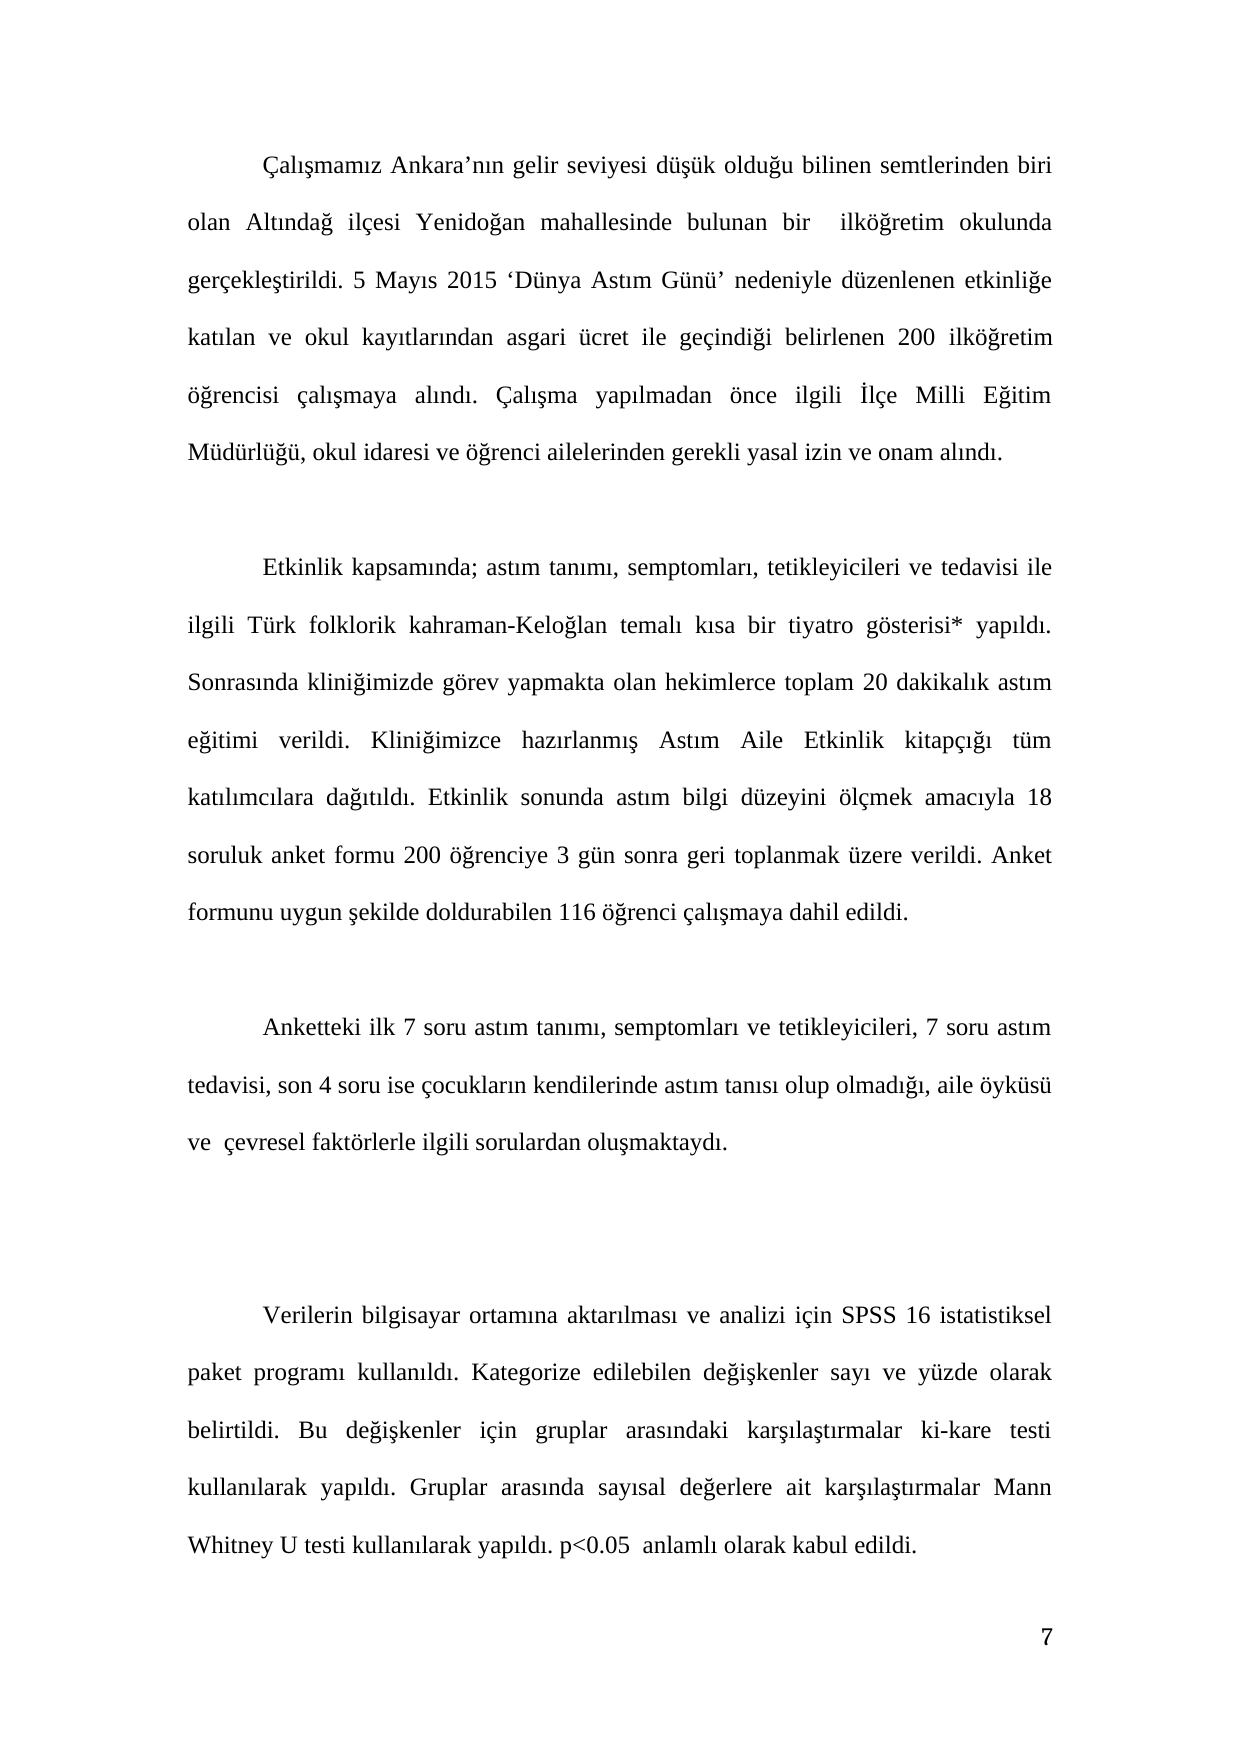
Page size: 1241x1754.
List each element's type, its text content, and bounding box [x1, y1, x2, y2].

text Anketteki ilk 7 soru astım tanımı, semptomları ve tetikleyicileri, 7 soru astım tedavisi, son 4 soru ise çocukların kendilerinde astım tanısı olup olmadığı, aile öyküsü ve çevresel faktörlerle ilgili sorulardan oluşmaktaydı. [187, 1012, 1053, 1156]
text Verilerin bilgisayar ortamına aktarılması ve analizi için SPSS 16 istatistiksel paket programı kullanıldı. Kategorize edilebilen değişkenler sayı ve yüzde olarak belirtildi. Bu değişkenler için gruplar arasındaki karşılaştırmalar ki-kare testi kullanılarak yapıldı. Gruplar arasında sayısal değerlere ait karşılaştırmalar Mann Whitney U testi kullanılarak yapıldı. p<0.05 anlamlı olarak kabul edildi. [187, 1300, 1053, 1559]
text Çalışmamız Ankara’nın gelir seviyesi düşük olduğu bilinen semtlerinden biri olan Altındağ ilçesi Yenidoğan mahallesinde bulunan bir ilköğretim okulunda gerçekleştirildi. 5 Mayıs 2015 ‘Dünya Astım Günü’ nedeniyle düzenlenen etkinliğe katılan ve okul kayıtlarından asgari ücret ile geçindiği belirlenen 200 ilköğretim öğrencisi çalışmaya alındı. Çalışma yapılmadan önce ilgili İlçe Milli Eğitim Müdürlüğü, okul idaresi ve öğrenci ailelerinden gerekli yasal izin ve onam alındı. [187, 150, 1053, 466]
text Etkinlik kapsamında; astım tanımı, semptomları, tetikleyicileri ve tedavisi ile ilgili Türk folklorik kahraman-Keloğlan temalı kısa bir tiyatro gösterisi* yapıldı. Sonrasında kliniğimizde görev yapmakta olan hekimlerce toplam 20 dakikalık astım eğitimi verildi. Kliniğimizce hazırlanmış Astım Aile Etkinlik kitapçığı tüm katılımcılara dağıtıldı. Etkinlik sonunda astım bilgi düzeyini ölçmek amacıyla 18 soruluk anket formu 200 öğrenciye 3 gün sonra geri toplanmak üzere verildi. Anket formunu uygun şekilde doldurabilen 116 öğrenci çalışmaya dahil edildi. [187, 552, 1053, 926]
